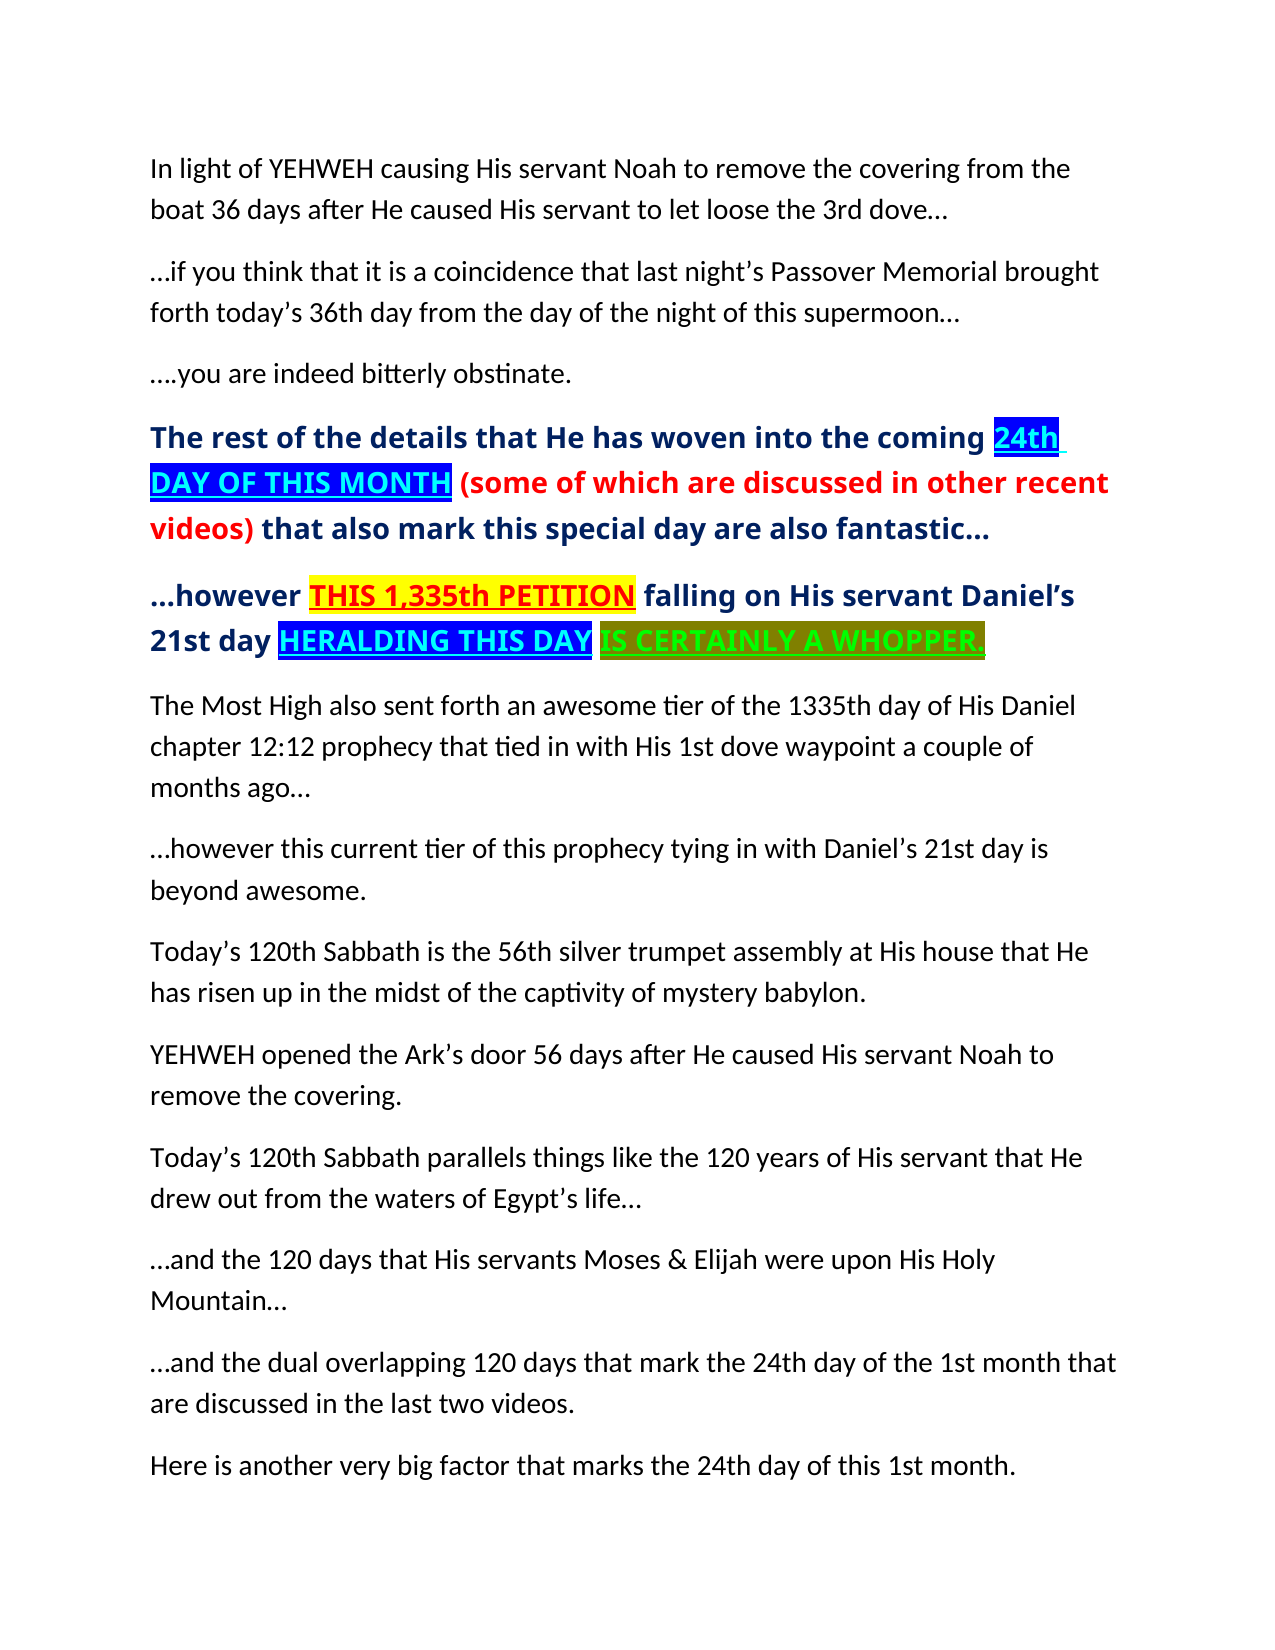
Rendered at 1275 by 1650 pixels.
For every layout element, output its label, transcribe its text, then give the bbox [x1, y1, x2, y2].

text YEHWEH opened the Ark’s door 56 days after He caused His servant Noah to remove the covering. [150, 1036, 1125, 1113]
text The rest of the details that He has woven into the coming 24th DAY OF THIS MONTH (some of which are discussed in other recent videos) that also mark this special day are also fantastic… [150, 417, 1125, 548]
text …however this current tier of this prophecy tying in with Daniel’s 21st day is beyond awesome. [150, 831, 1125, 907]
text The Most High also sent forth an awesome tier of the 1335th day of His Daniel chapter 12:12 prophecy that tied in with His 1st dove waypoint a couple of months ago… [150, 687, 1125, 804]
text In light of YEHWEH causing His servant Noah to remove the covering from the boat 36 days after He caused His servant to let loose the 3rd dove… [150, 150, 1125, 227]
text Here is another very big factor that marks the 24th day of this 1st month. [150, 1447, 1125, 1482]
text …if you think that it is a coincidence that last night’s Passover Memorial brought forth today’s 36th day from the day of the night of this supermoon… [150, 253, 1125, 329]
text ….you are indeed bitterly obstinate. [150, 355, 1125, 391]
text Today’s 120th Sabbath parallels things like the 120 years of His servant that He drew out from the waters of Egypt’s life… [150, 1139, 1125, 1215]
text …however THIS 1,335th PETITION falling on His servant Daniel’s 21st day HERALDING THIS DAY IS CERTAINLY A WHOPPER. [150, 575, 1125, 660]
text …and the dual overlapping 120 days that mark the 24th day of the 1st month that are discussed in the last two videos. [150, 1344, 1125, 1421]
text Today’s 120th Sabbath is the 56th silver trumpet assembly at His house that He has risen up in the midst of the captivity of mystery babylon. [150, 933, 1125, 1010]
text …and the 120 days that His servants Moses & Elijah were upon His Holy Mountain… [150, 1241, 1125, 1318]
